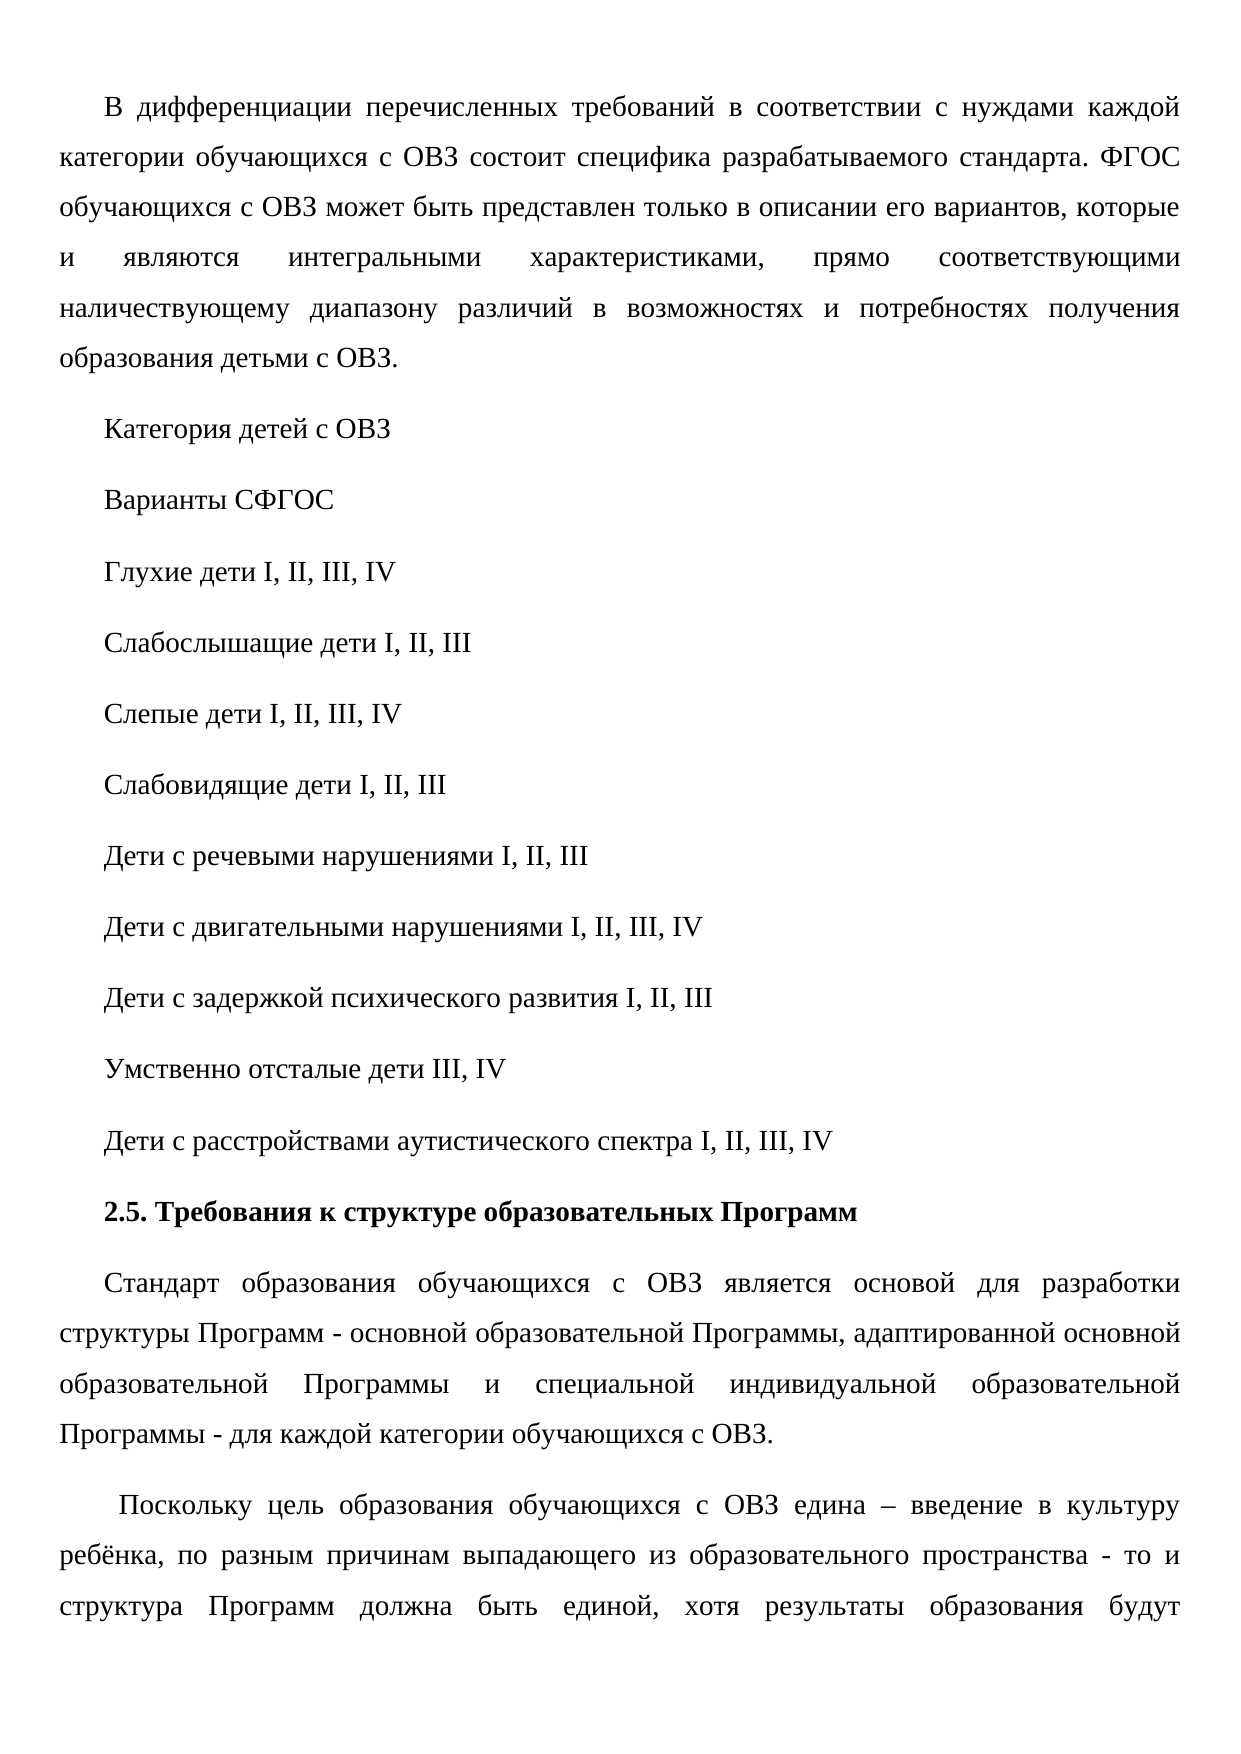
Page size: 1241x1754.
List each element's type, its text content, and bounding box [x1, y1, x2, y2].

text Дети с задержкой психического развития I, II, III [59, 981, 1181, 1014]
text В дифференциации перечисленных требований в соответствии с нуждами каждой категории обучающихся с ОВЗ состоит специфика разрабатываемого стандарта. ФГОС обучающихся с ОВЗ может быть представлен только в описании его вариантов, которые и являются интегральными характеристиками, прямо соответствующими наличествующему диапазону различий в возможностях и потребностях получения образования детьми с ОВЗ. [59, 89, 1181, 374]
text Дети с расстройствами аутистического спектра I, II, III, IV [59, 1123, 1181, 1156]
text Умственно отсталые дети III, IV [59, 1052, 1181, 1085]
text Стандарт образования обучающихся с ОВЗ является основой для разработки структуры Программ - основной образовательной Программы, адаптированной основной образовательной Программы и специальной индивидуальной образовательной Программы - для каждой категории обучающихся с ОВЗ. [59, 1265, 1181, 1449]
text Категория детей с ОВЗ [59, 411, 1181, 445]
text Слабовидящие дети I, II, III [59, 767, 1181, 801]
text Дети с речевыми нарушениями I, II, III [59, 838, 1181, 872]
text Глухие дети I, II, III, IV [59, 554, 1181, 587]
text Слабослышащие дети I, II, III [59, 625, 1181, 658]
text Варианты СФГОС [59, 482, 1181, 516]
text Дети с двигательными нарушениями I, II, III, IV [59, 909, 1181, 943]
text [59, 1487, 1181, 1621]
text 2.5. Требования к структуре образовательных Программ [59, 1194, 1181, 1227]
text Слепые дети I, II, III, IV [59, 696, 1181, 729]
